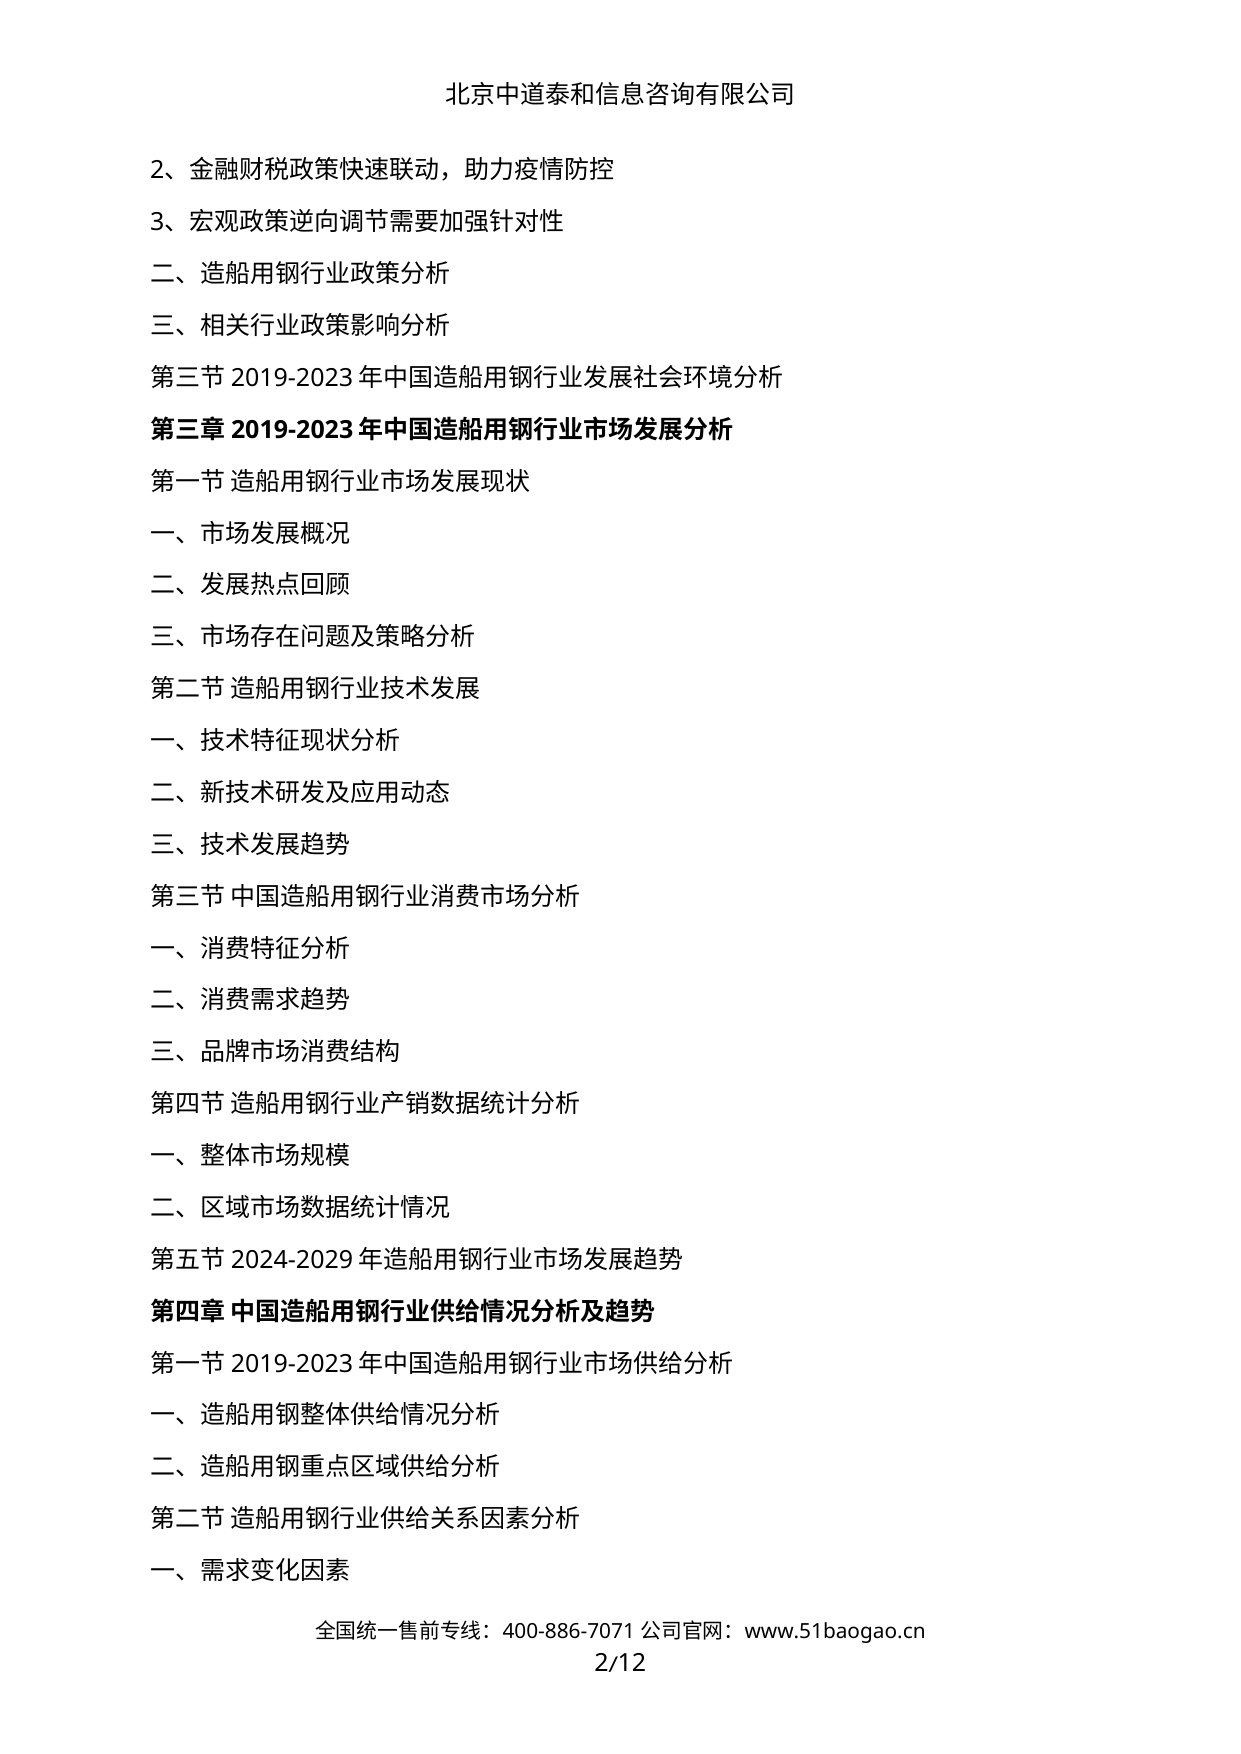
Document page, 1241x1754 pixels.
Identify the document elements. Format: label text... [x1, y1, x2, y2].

text 2、金融财税政策快速联动，助力疫情防控 [150, 150, 1090, 186]
text 二、新技术研发及应用动态 [150, 772, 1090, 809]
text 二、造船用钢行业政策分析 [150, 254, 1090, 290]
text 第二节 造船用钢行业技术发展 [150, 669, 1090, 705]
text 第三节 2019-2023年中国造船用钢行业发展社会环境分析 [150, 357, 1090, 394]
text 三、品牌市场消费结构 [150, 1032, 1090, 1068]
text 第四章 中国造船用钢行业供给情况分析及趋势 [150, 1291, 1090, 1327]
text 3、宏观政策逆向调节需要加强针对性 [150, 202, 1090, 238]
text 一、需求变化因素 [150, 1551, 1090, 1587]
text 三、相关行业政策影响分析 [150, 306, 1090, 342]
text 第三节 中国造船用钢行业消费市场分析 [150, 876, 1090, 912]
text 第五节 2024-2029年造船用钢行业市场发展趋势 [150, 1239, 1090, 1276]
text 一、消费特征分析 [150, 928, 1090, 964]
text 第四节 造船用钢行业产销数据统计分析 [150, 1084, 1090, 1120]
text 第二节 造船用钢行业供给关系因素分析 [150, 1499, 1090, 1535]
text 一、市场发展概况 [150, 513, 1090, 549]
text 二、消费需求趋势 [150, 980, 1090, 1016]
text 三、市场存在问题及策略分析 [150, 617, 1090, 653]
text 第一节 2019-2023年中国造船用钢行业市场供给分析 [150, 1343, 1090, 1379]
text 第三章 2019-2023年中国造船用钢行业市场发展分析 [150, 409, 1090, 446]
text 二、造船用钢重点区域供给分析 [150, 1447, 1090, 1483]
text 第一节 造船用钢行业市场发展现状 [150, 461, 1090, 497]
text 二、发展热点回顾 [150, 565, 1090, 601]
text 三、技术发展趋势 [150, 824, 1090, 861]
text 二、区域市场数据统计情况 [150, 1187, 1090, 1224]
text 一、造船用钢整体供给情况分析 [150, 1395, 1090, 1431]
text 一、技术特征现状分析 [150, 721, 1090, 757]
text 一、整体市场规模 [150, 1136, 1090, 1172]
